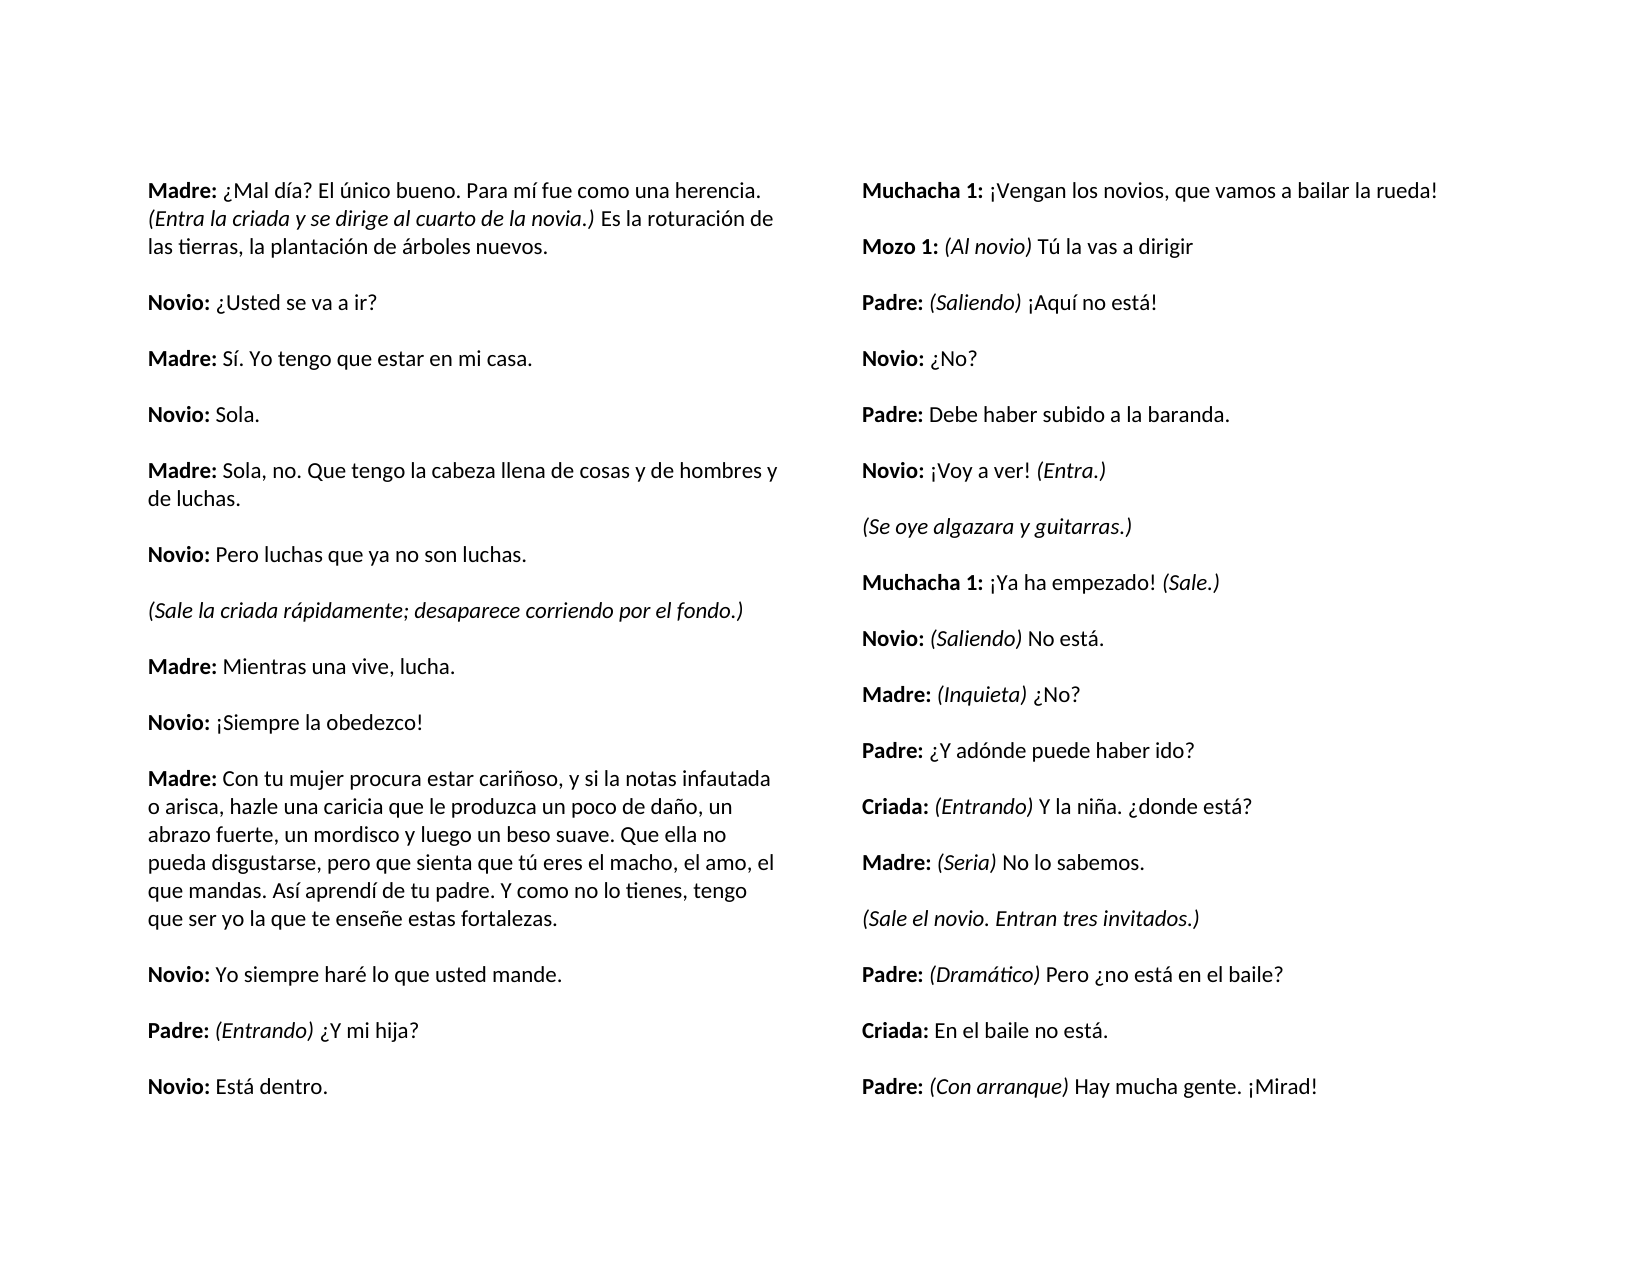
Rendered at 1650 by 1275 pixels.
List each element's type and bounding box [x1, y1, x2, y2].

text [148, 148, 788, 1100]
text [862, 148, 1502, 1100]
